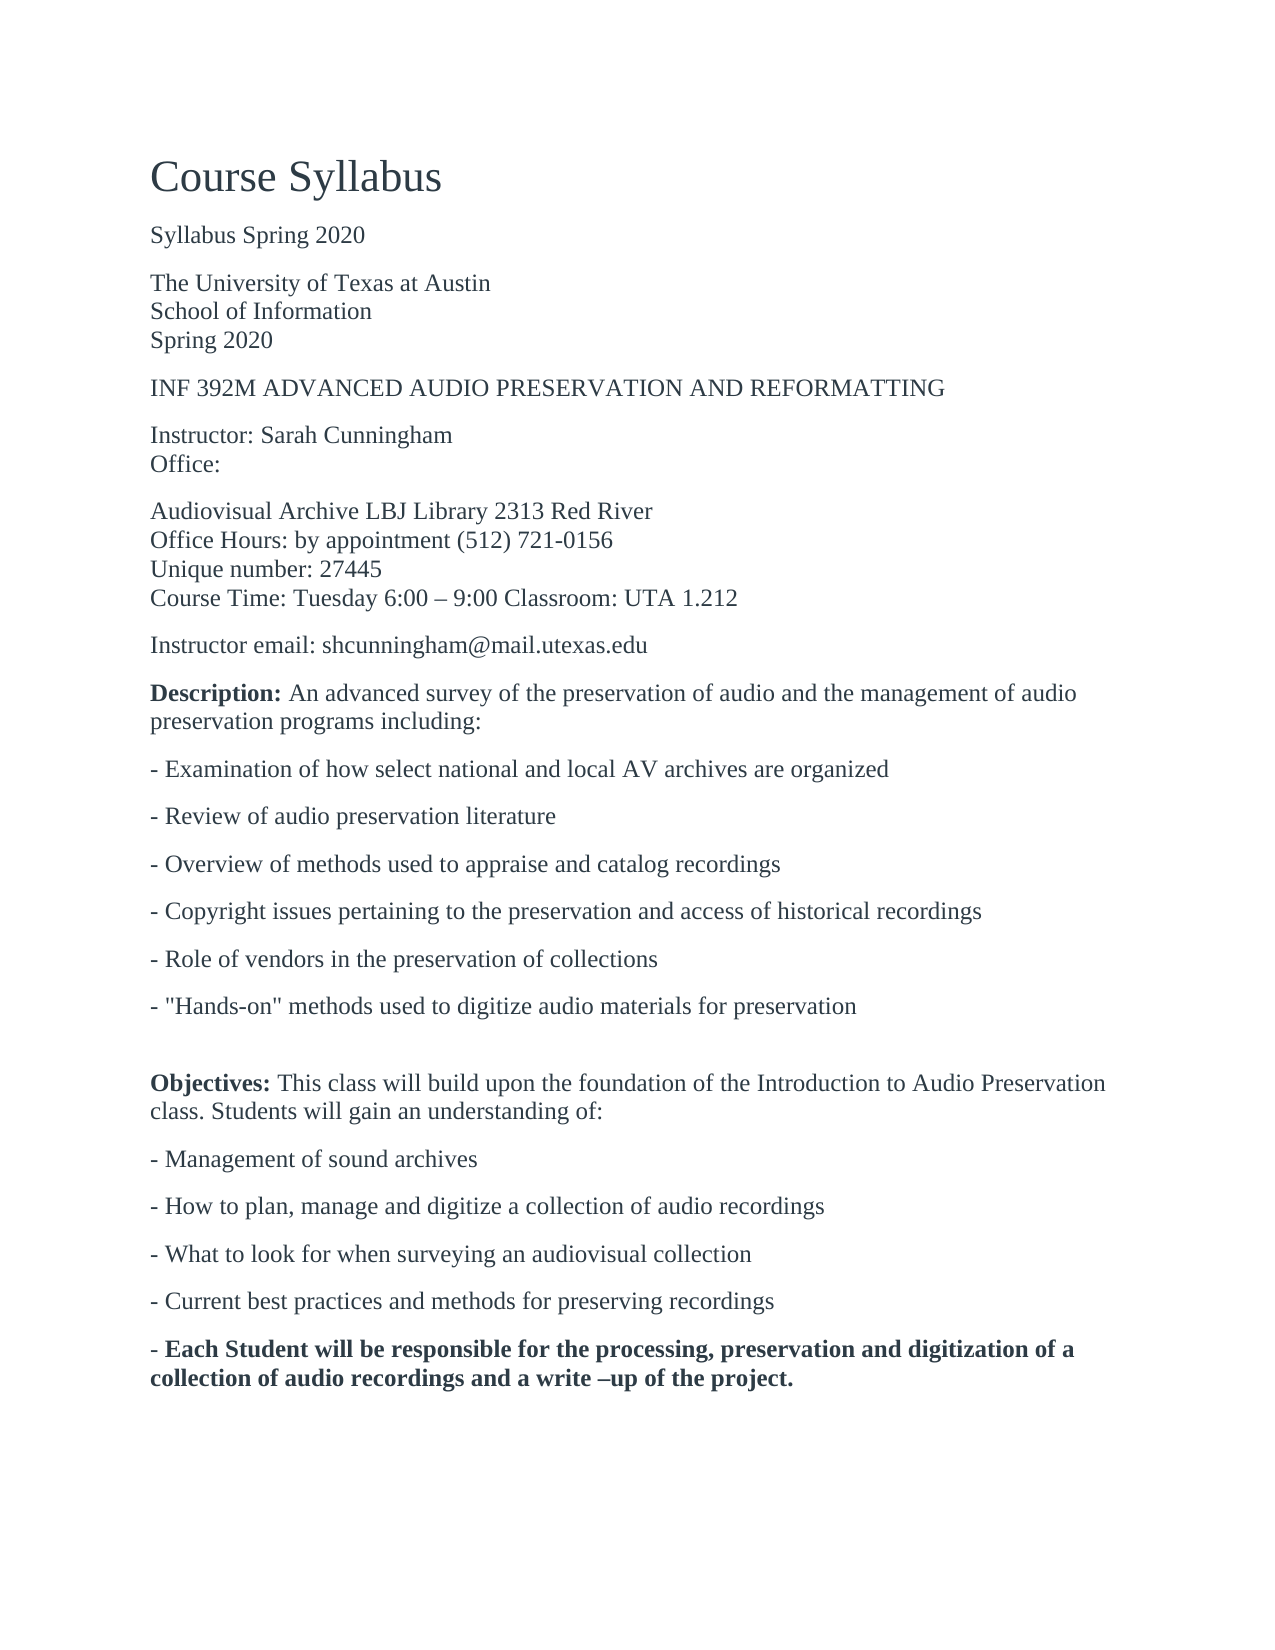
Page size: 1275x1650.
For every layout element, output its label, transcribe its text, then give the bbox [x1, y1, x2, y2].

text The University of Texas at Austin School of Information Spring 2020 [150, 268, 1125, 354]
text Syllabus Spring 2020 [150, 220, 1125, 249]
text - What to look for when surveying an audiovisual collection [150, 1239, 1125, 1268]
text Instructor email: shcunningham@mail.utexas.edu [150, 630, 1125, 659]
text Objectives: This class will build upon the foundation of the Introduction to Audio Preservation class. Students will gain an understanding of: [150, 1039, 1125, 1125]
text INF 392M ADVANCED AUDIO PRESERVATION AND REFORMATTING [150, 373, 1125, 401]
text - Each Student will be responsible for the processing, preservation and digitization of a collection of audio recordings and a write –up of the project. [150, 1334, 1125, 1391]
text - Copyright issues pertaining to the preservation and access of historical recordings [150, 896, 1125, 925]
text - Role of vendors in the preservation of collections [150, 944, 1125, 973]
text - How to plan, manage and digitize a collection of audio recordings [150, 1191, 1125, 1220]
text Instructor: Sarah Cunningham Office: [150, 420, 1125, 478]
text - "Hands-on" methods used to digitize audio materials for preservation [150, 991, 1125, 1020]
text Description: An advanced survey of the preservation of audio and the management of audio preservation programs including: [150, 678, 1125, 735]
text - Current best practices and methods for preserving recordings [150, 1286, 1125, 1315]
text - Review of audio preservation literature [150, 801, 1125, 830]
text Course Syllabus [150, 150, 1125, 201]
text - Examination of how select national and local AV archives are organized [150, 754, 1125, 783]
text Audiovisual Archive LBJ Library 2313 Red River Office Hours: by appointment (512) 721-0156 Unique number: 27445 Course Time: Tuesday 6:00 – 9:00 Classroom: UTA 1.212 [150, 496, 1125, 611]
text - Overview of methods used to appraise and catalog recordings [150, 849, 1125, 878]
text - Management of sound archives [150, 1144, 1125, 1173]
